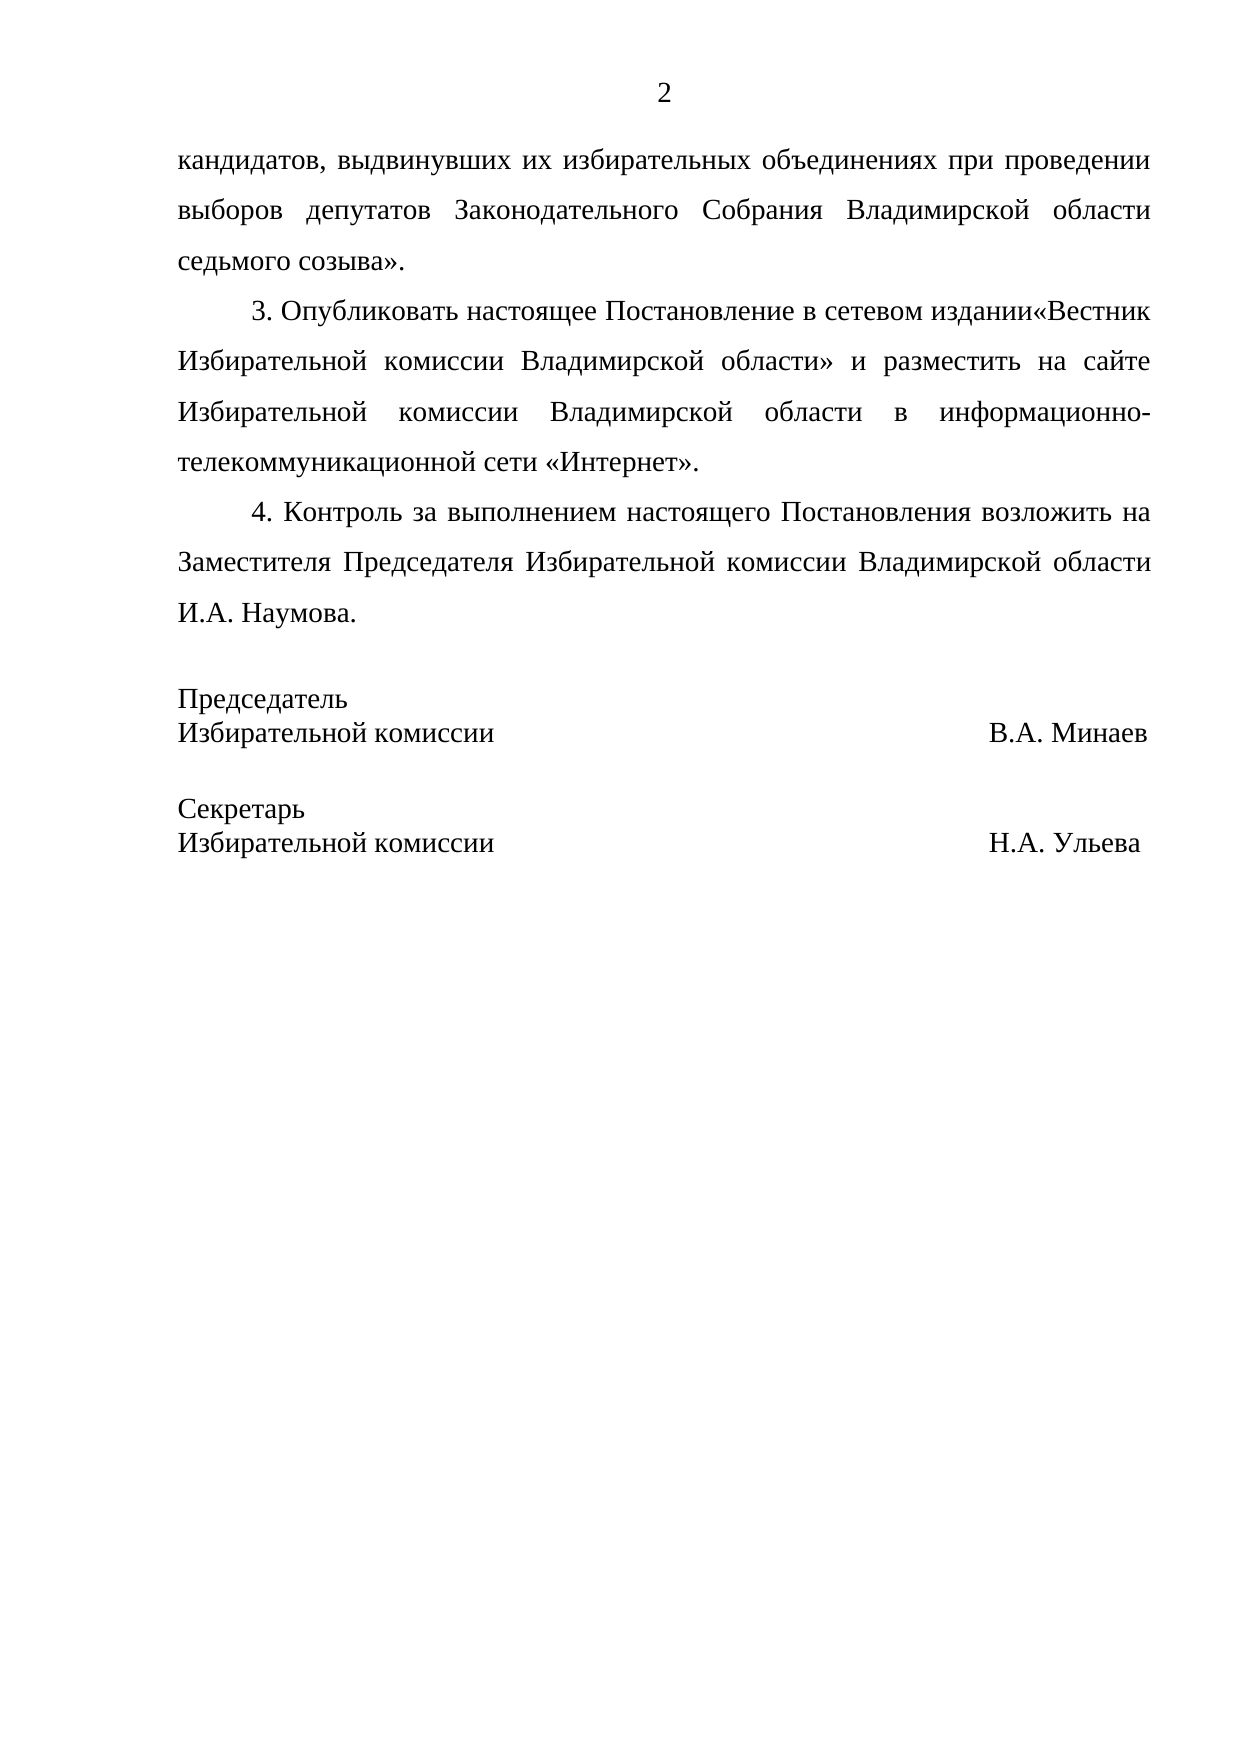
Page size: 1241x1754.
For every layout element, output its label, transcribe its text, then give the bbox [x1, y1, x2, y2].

text 3. Опубликовать настоящее Постановление в сетевом издании«Вестник Избирательной комиссии Владимирской области» и разместить на сайте Избирательной комиссии Владимирской области в информационно-телекоммуникационной сети «Интернет». [177, 293, 1152, 477]
text Секретарь [177, 791, 1152, 825]
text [177, 142, 1152, 276]
text Председатель [177, 681, 1152, 715]
text 4. Контроль за выполнением настоящего Постановления возложить на Заместителя Председателя Избирательной комиссии Владимирской области И.А. Наумова. [177, 494, 1152, 628]
text Избирательной комиссии В.А. Минаев [177, 715, 1152, 748]
text Избирательной комиссии Н.А. Ульева [177, 825, 1152, 858]
